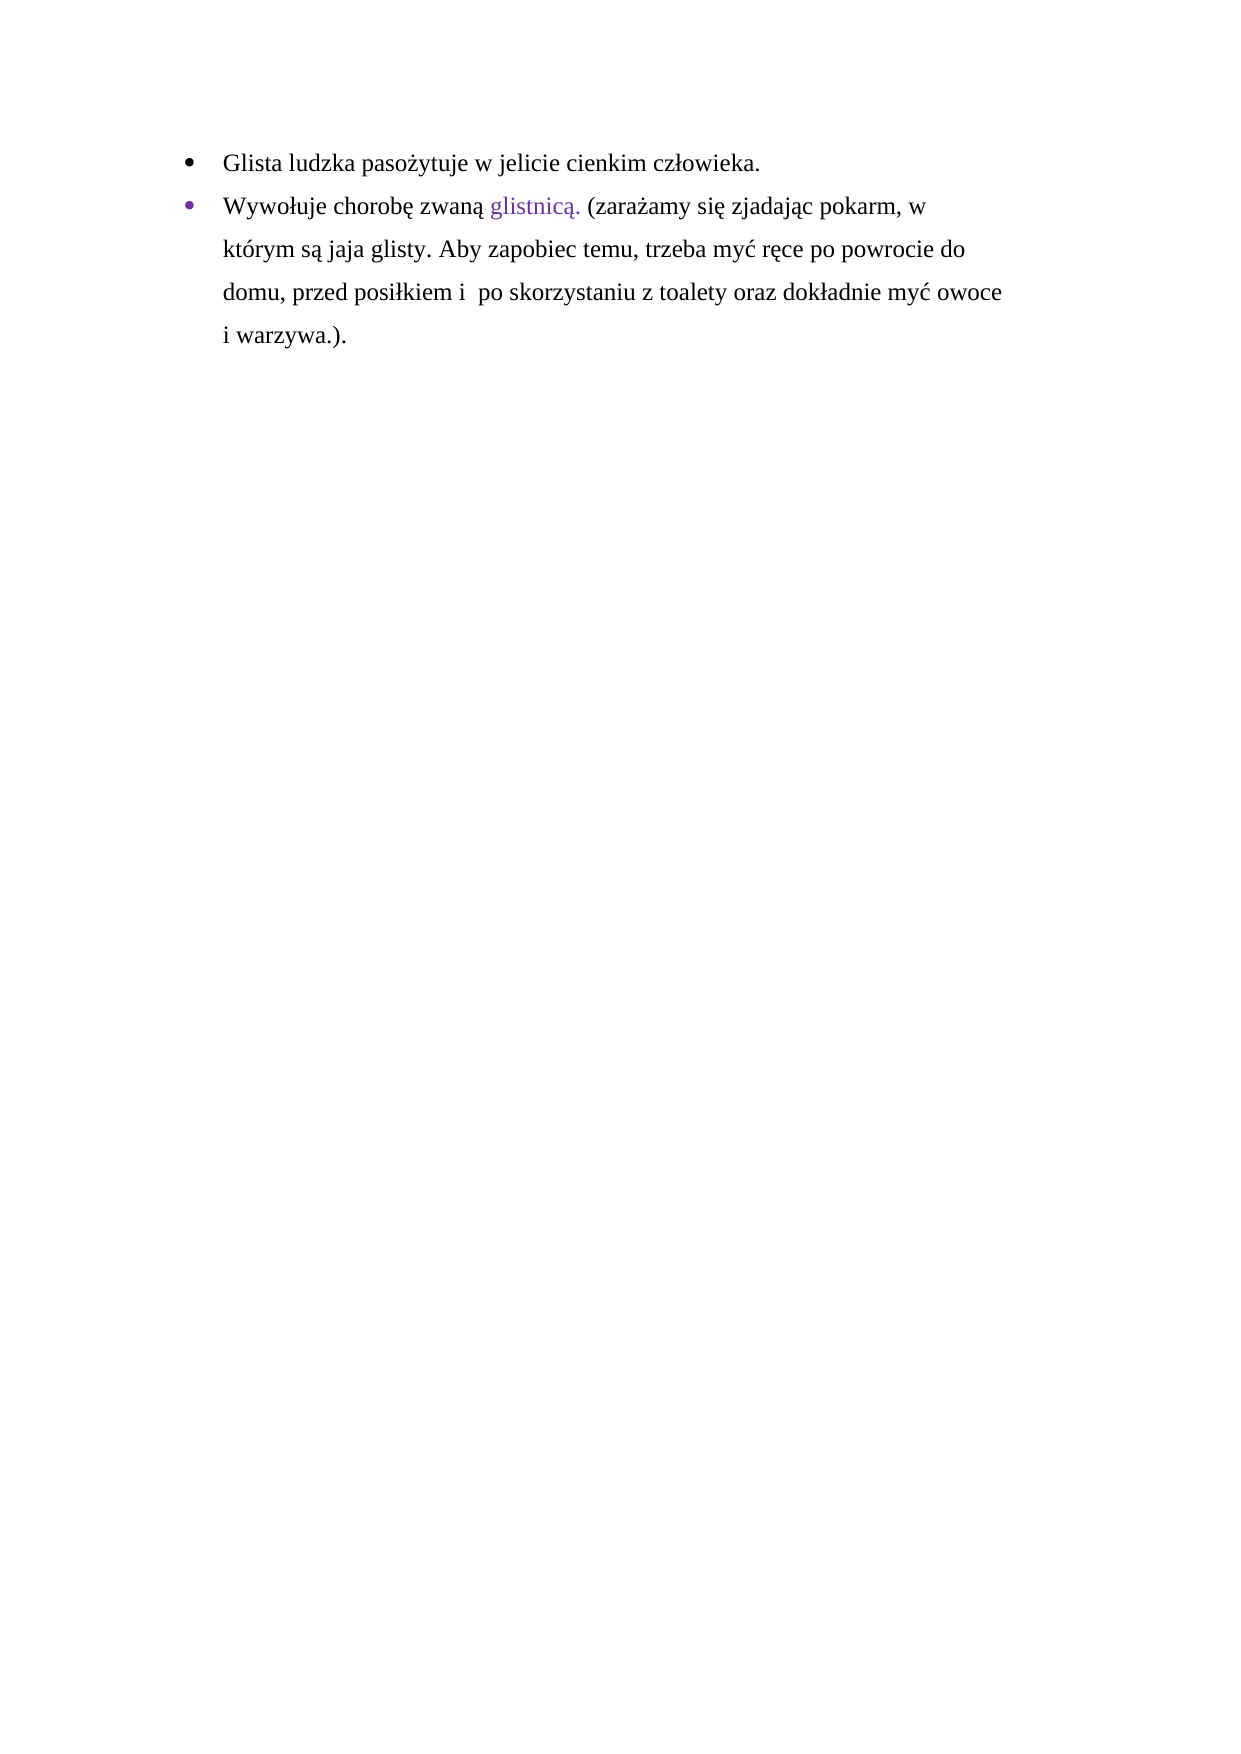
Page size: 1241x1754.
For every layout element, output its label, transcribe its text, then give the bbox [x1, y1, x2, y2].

list Wywołuje chorobę zwaną glistnicą. (zarażamy się zjadając pokarm, w którym są jaja glisty. Aby zapobiec temu, trzeba myć ręce po powrocie do domu, przed posiłkiem i po skorzystaniu z toalety oraz dokładnie myć owoce i warzywa.). [185, 191, 1004, 349]
list Glista ludzka pasożytuje w jelicie cienkim człowieka. [185, 148, 1004, 176]
